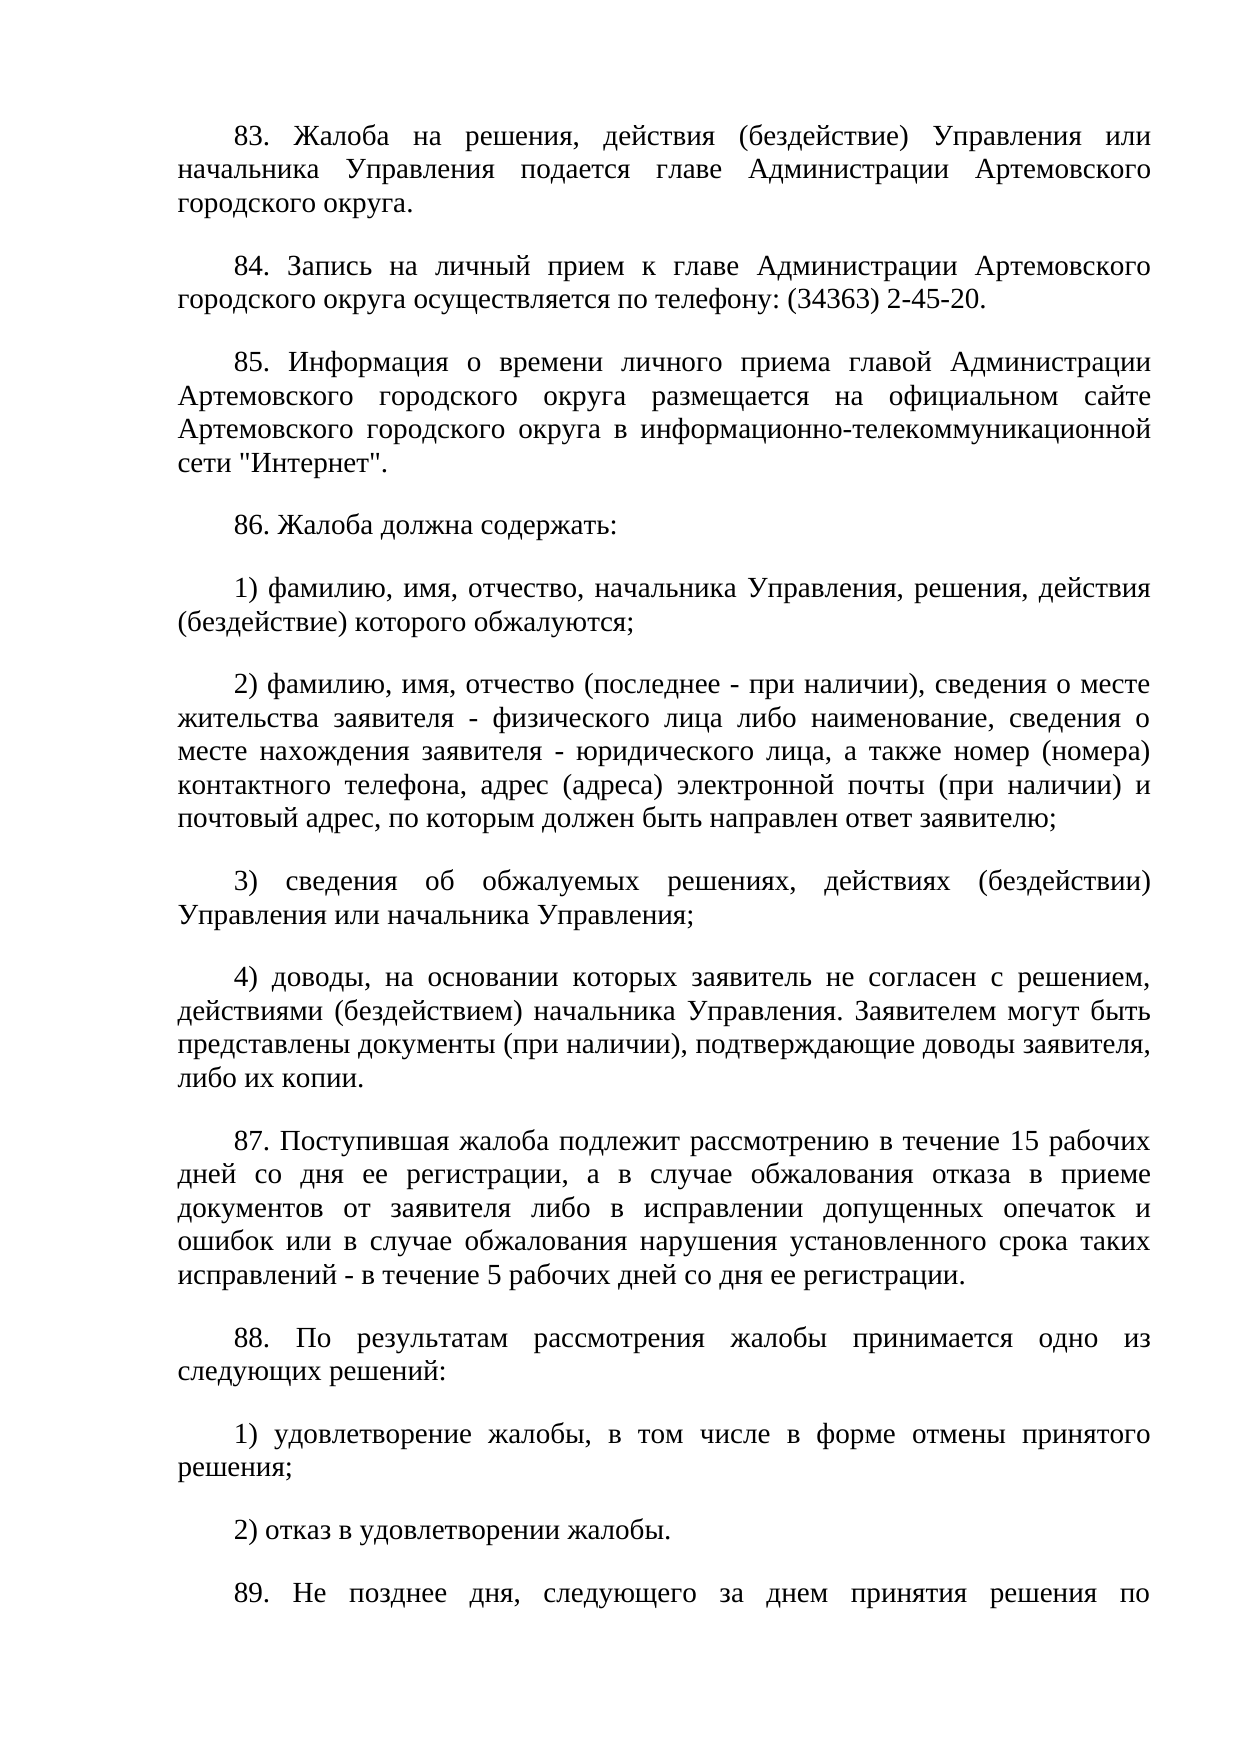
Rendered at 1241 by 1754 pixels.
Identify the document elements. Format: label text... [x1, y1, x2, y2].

text 88. По результатам рассмотрения жалобы принимается одно из следующих решений: [177, 1320, 1152, 1387]
text 86. Жалоба должна содержать: [177, 507, 1152, 541]
text 85. Информация о времени личного приема главой Администрации Артемовского городского округа размещается на официальном сайте Артемовского городского округа в информационно-телекоммуникационной сети "Интернет". [177, 344, 1152, 478]
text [177, 1575, 1152, 1608]
text 1) фамилию, имя, отчество, начальника Управления, решения, действия (бездействие) которого обжалуются; [177, 570, 1152, 637]
text 83. Жалоба на решения, действия (бездействие) Управления или начальника Управления подается главе Администрации Артемовского городского округа. [177, 118, 1152, 219]
text 3) сведения об обжалуемых решениях, действиях (бездействии) Управления или начальника Управления; [177, 863, 1152, 930]
text 2) фамилию, имя, отчество (последнее - при наличии), сведения о месте жительства заявителя - физического лица либо наименование, сведения о месте нахождения заявителя - юридического лица, а также номер (номера) контактного телефона, адрес (адреса) электронной почты (при наличии) и почтовый адрес, по которым должен быть направлен ответ заявителю; [177, 666, 1152, 834]
text 87. Поступившая жалоба подлежит рассмотрению в течение 15 рабочих дней со дня ее регистрации, а в случае обжалования отказа в приеме документов от заявителя либо в исправлении допущенных опечаток и ошибок или в случае обжалования нарушения установленного срока таких исправлений - в течение 5 рабочих дней со дня ее регистрации. [177, 1123, 1152, 1291]
text 2) отказ в удовлетворении жалобы. [177, 1512, 1152, 1546]
text 4) доводы, на основании которых заявитель не согласен с решением, действиями (бездействием) начальника Управления. Заявителем могут быть представлены документы (при наличии), подтверждающие доводы заявителя, либо их копии. [177, 959, 1152, 1094]
text 1) удовлетворение жалобы, в том числе в форме отмены принятого решения; [177, 1416, 1152, 1483]
text 84. Запись на личный прием к главе Администрации Артемовского городского округа осуществляется по телефону: (34363) 2-45-20. [177, 248, 1152, 315]
